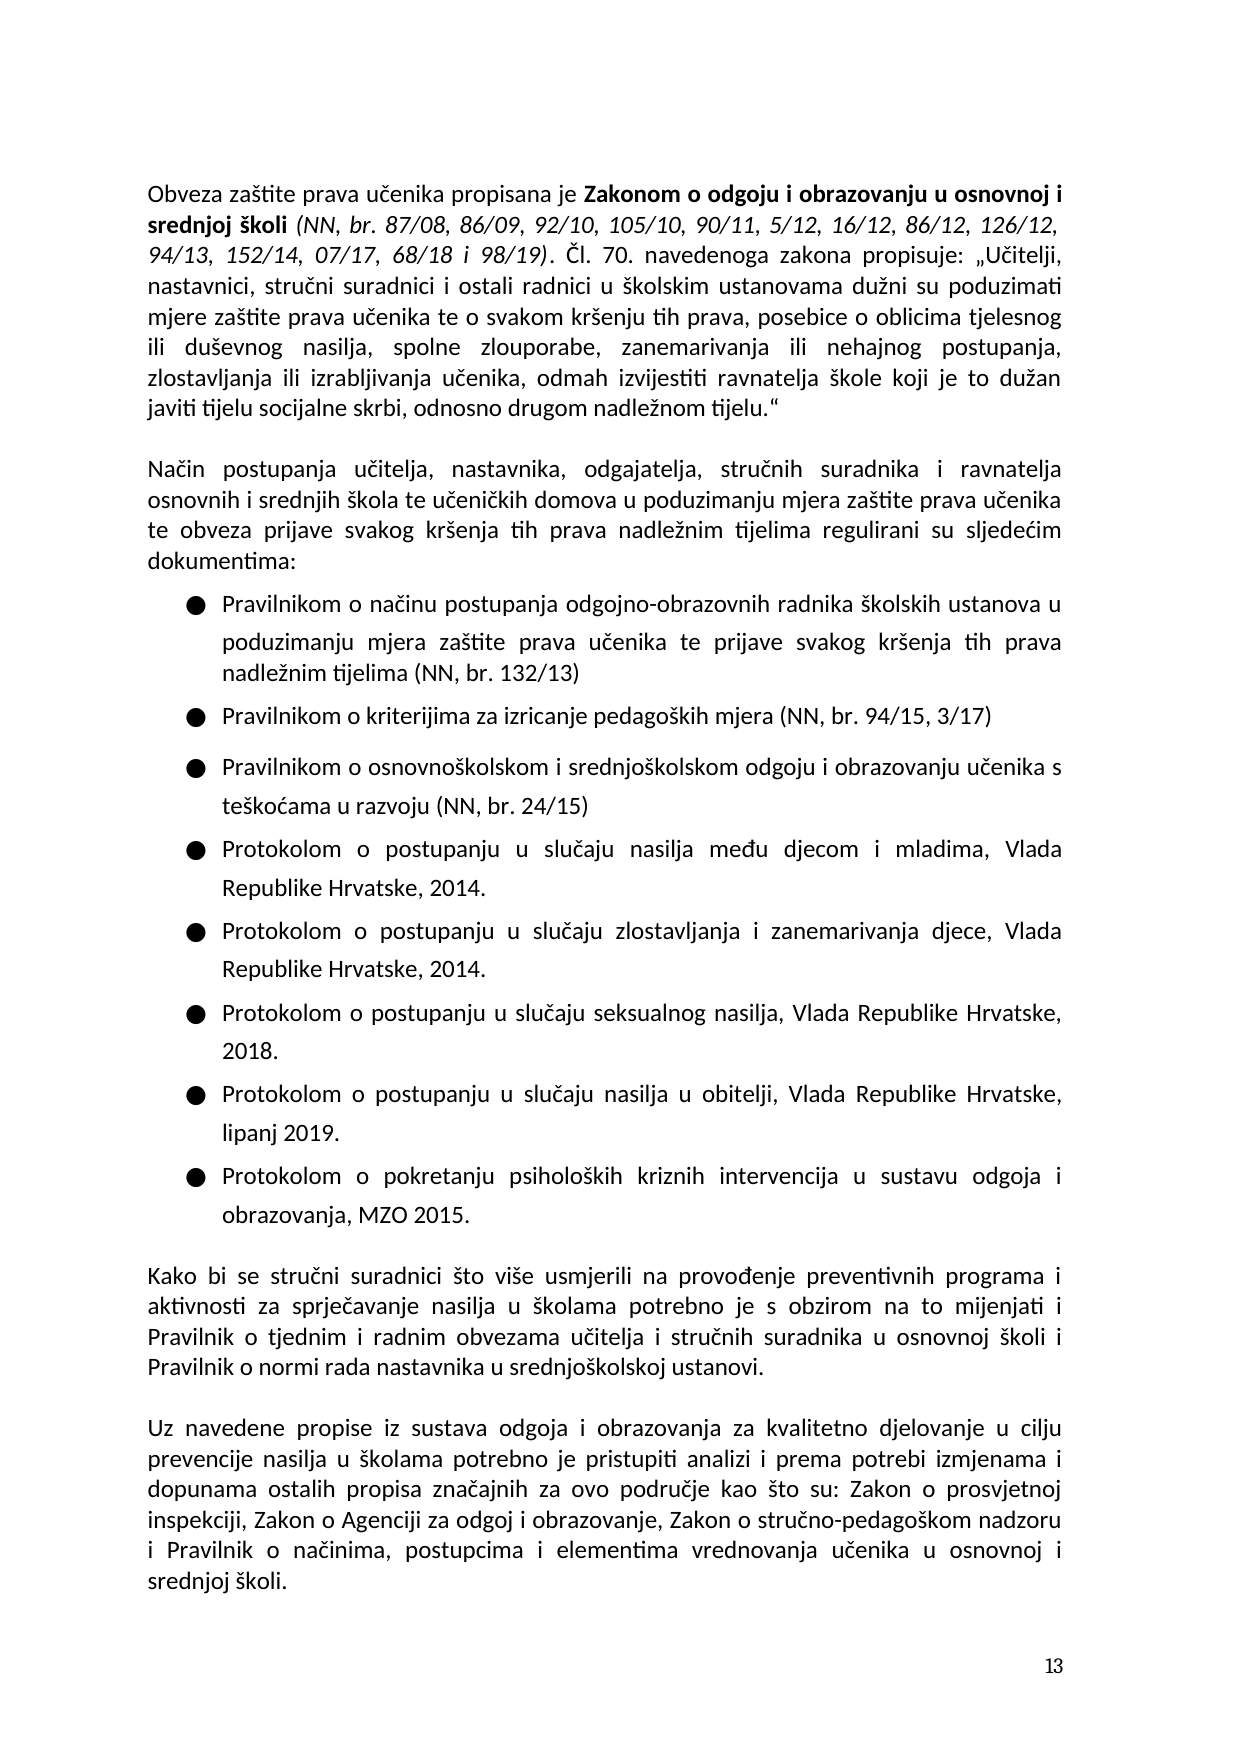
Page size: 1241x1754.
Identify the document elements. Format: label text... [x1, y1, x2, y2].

list Pravilnikom o osnovnoškolskom i srednjoškolskom odgoju i obrazovanju učenika s teškoćama u razvoju (NN, br. 24/15) [185, 739, 1063, 821]
text Način postupanja učitelja, nastavnika, odgajatelja, stručnih suradnika i ravnatelja osnovnih i srednjih škola te učeničkih domova u poduzimanju mjera zaštite prava učenika te obveza prijave svakog kršenja tih prava nadležnim tijelima regulirani su sljedećim dokumentima: [147, 453, 1063, 575]
text Uz navedene propise iz sustava odgoja i obrazovanja za kvalitetno djelovanje u cilju prevencije nasilja u školama potrebno je pristupiti analizi i prema potrebi izmjenama i dopunama ostalih propisa značajnih za ovo područje kao što su: Zakon o prosvjetnoj inspekciji, Zakon o Agenciji za odgoj i obrazovanje, Zakon o stručno-pedagoškom nadzoru i Pravilnik o načinima, postupcima i elementima vrednovanja učenika u osnovnoj i srednjoj školi. [147, 1413, 1063, 1596]
list Protokolom o postupanju u slučaju nasilja među djecom i mladima, Vlada Republike Hrvatske, 2014. [185, 821, 1063, 902]
list Protokolom o postupanju u slučaju nasilja u obitelji, Vlada Republike Hrvatske, lipanj 2019. [185, 1066, 1063, 1148]
text Obveza zaštite prava učenika propisana je Zakonom o odgoju i obrazovanju u osnovnoj i srednjoj školi (NN, br. 87/08, 86/09, 92/10, 105/10, 90/11, 5/12, 16/12, 86/12, 126/12, 94/13, 152/14, 07/17, 68/18 i 98/19). Čl. 70. navedenoga zakona propisuje: „Učitelji, nastavnici, stručni suradnici i ostali radnici u školskim ustanovama dužni su poduzimati mjere zaštite prava učenika te o svakom kršenju tih prava, posebice o oblicima tjelesnog ili duševnog nasilja, spolne zlouporabe, zanemarivanja ili nehajnog postupanja, zlostavljanja ili izrabljivanja učenika, odmah izvijestiti ravnatelja škole koji je to dužan javiti tijelu socijalne skrbi, odnosno drugom nadležnom tijelu.“ [147, 178, 1063, 423]
list Protokolom o postupanju u slučaju seksualnog nasilja, Vlada Republike Hrvatske, 2018. [185, 984, 1063, 1066]
text Kako bi se stručni suradnici što više usmjerili na provođenje preventivnih programa i aktivnosti za sprječavanje nasilja u školama potrebno je s obzirom na to mijenjati i Pravilnik o tjednim i radnim obvezama učitelja i stručnih suradnika u osnovnoj školi i Pravilnik o normi rada nastavnika u srednjoškolskoj ustanovi. [147, 1260, 1063, 1382]
list Pravilnikom o načinu postupanja odgojno-obrazovnih radnika školskih ustanova u poduzimanju mjera zaštite prava učenika te prijave svakog kršenja tih prava nadležnim tijelima (NN, br. 132/13) [185, 575, 1063, 688]
list Protokolom o postupanju u slučaju zlostavljanja i zanemarivanja djece, Vlada Republike Hrvatske, 2014. [185, 902, 1063, 984]
list Protokolom o pokretanju psiholoških kriznih intervencija u sustavu odgoja i obrazovanja, MZO 2015. [185, 1148, 1063, 1229]
list Pravilnikom o kriterijima za izricanje pedagoških mjera (NN, br. 94/15, 3/17) [185, 688, 1063, 739]
